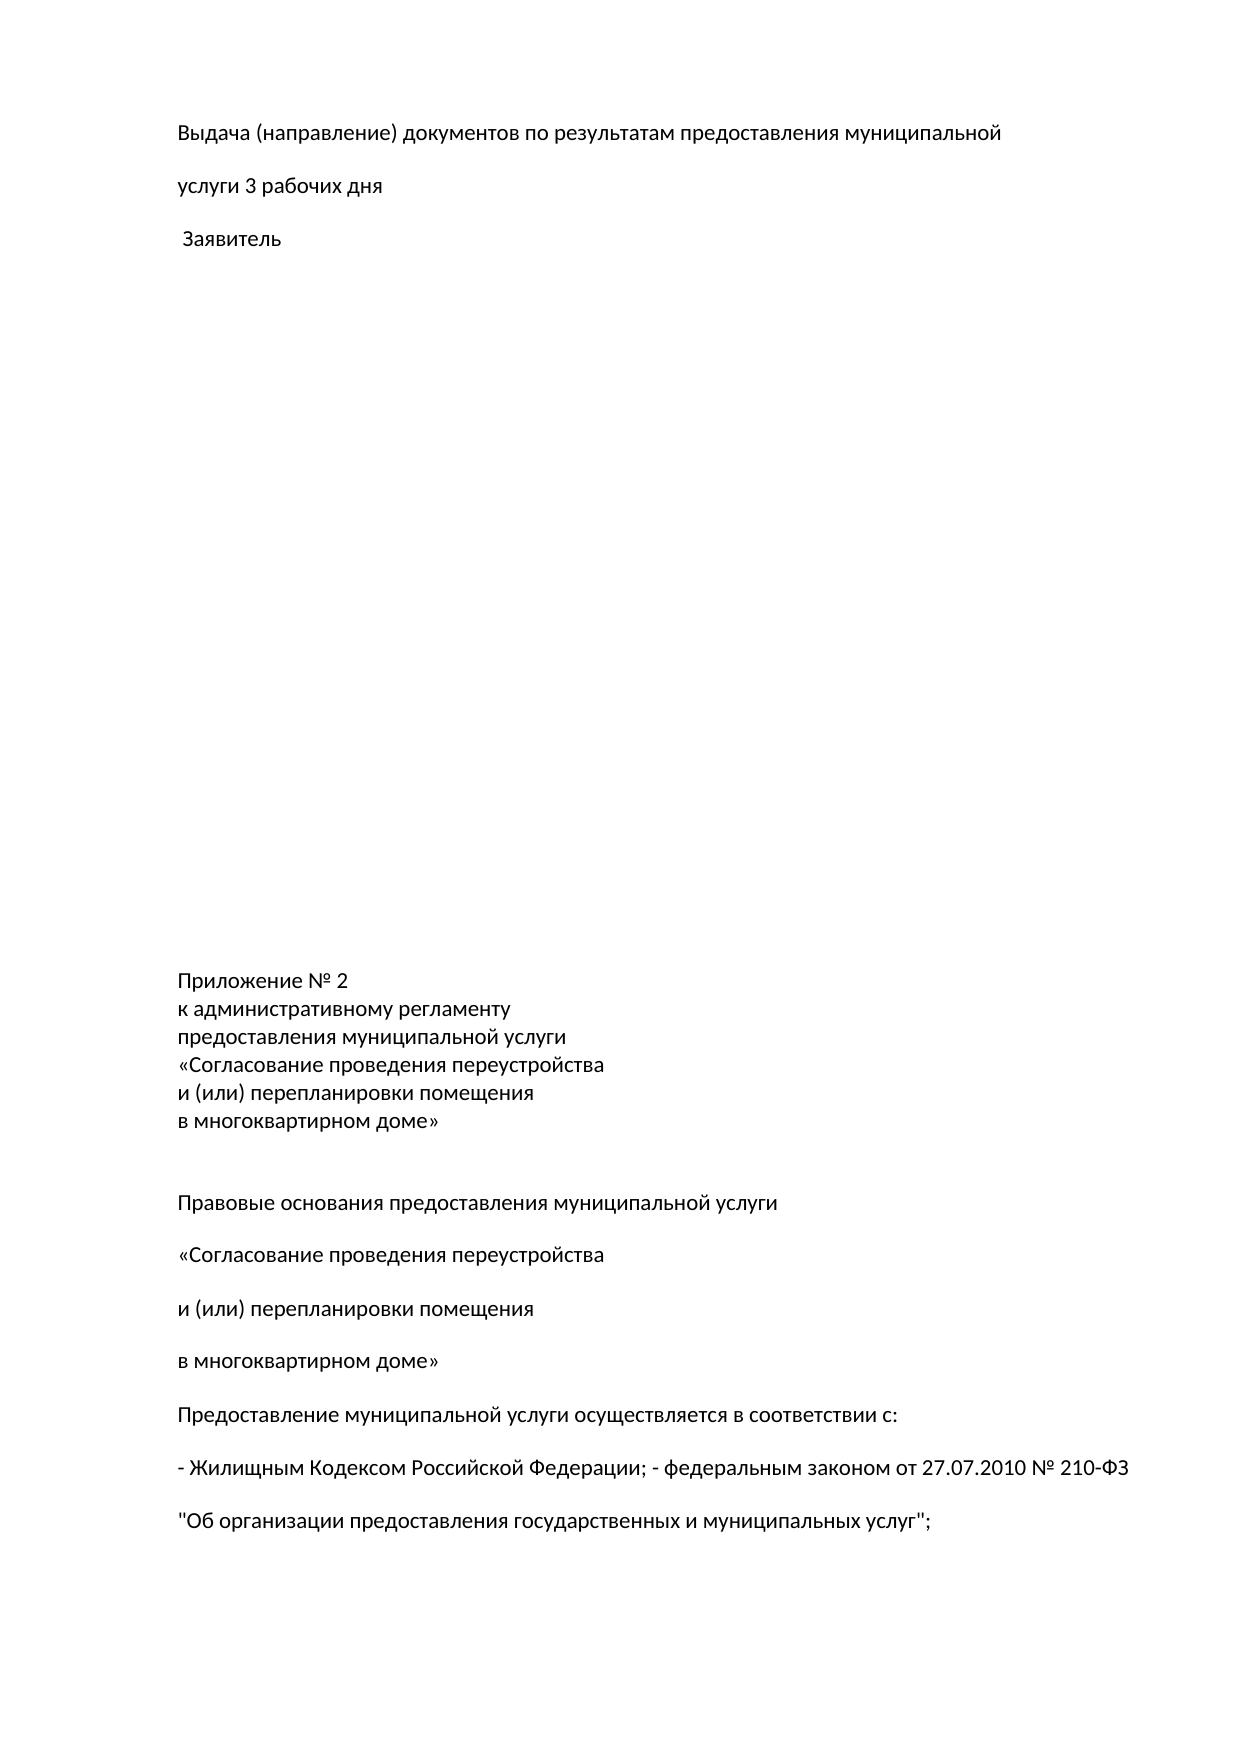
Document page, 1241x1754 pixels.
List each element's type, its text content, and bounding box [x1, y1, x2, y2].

text в многоквартирном доме» [177, 1107, 1152, 1134]
text - Жилищным Кодексом Российской Федерации; - федеральным законом от 27.07.2010 № 210-ФЗ [177, 1453, 1152, 1481]
text и (или) перепланировки помещения [177, 1294, 1152, 1322]
text услуги 3 рабочих дня [177, 171, 1152, 199]
text Правовые основания предоставления муниципальной услуги [177, 1188, 1152, 1216]
text предоставления муниципальной услуги [177, 1022, 1152, 1051]
text Приложение № 2 [177, 966, 1152, 994]
text в многоквартирном доме» [177, 1347, 1152, 1375]
text к административному регламенту [177, 994, 1152, 1022]
text Заявитель [177, 224, 1152, 252]
text "Об организации предоставления государственных и муниципальных услуг"; [177, 1506, 1152, 1534]
text и (или) перепланировки помещения [177, 1078, 1152, 1107]
text «Согласование проведения переустройства [177, 1241, 1152, 1269]
text Предоставление муниципальной услуги осуществляется в соответствии с: [177, 1400, 1152, 1428]
text «Согласование проведения переустройства [177, 1051, 1152, 1078]
text Выдача (направление) документов по результатам предоставления муниципальной [177, 118, 1152, 146]
